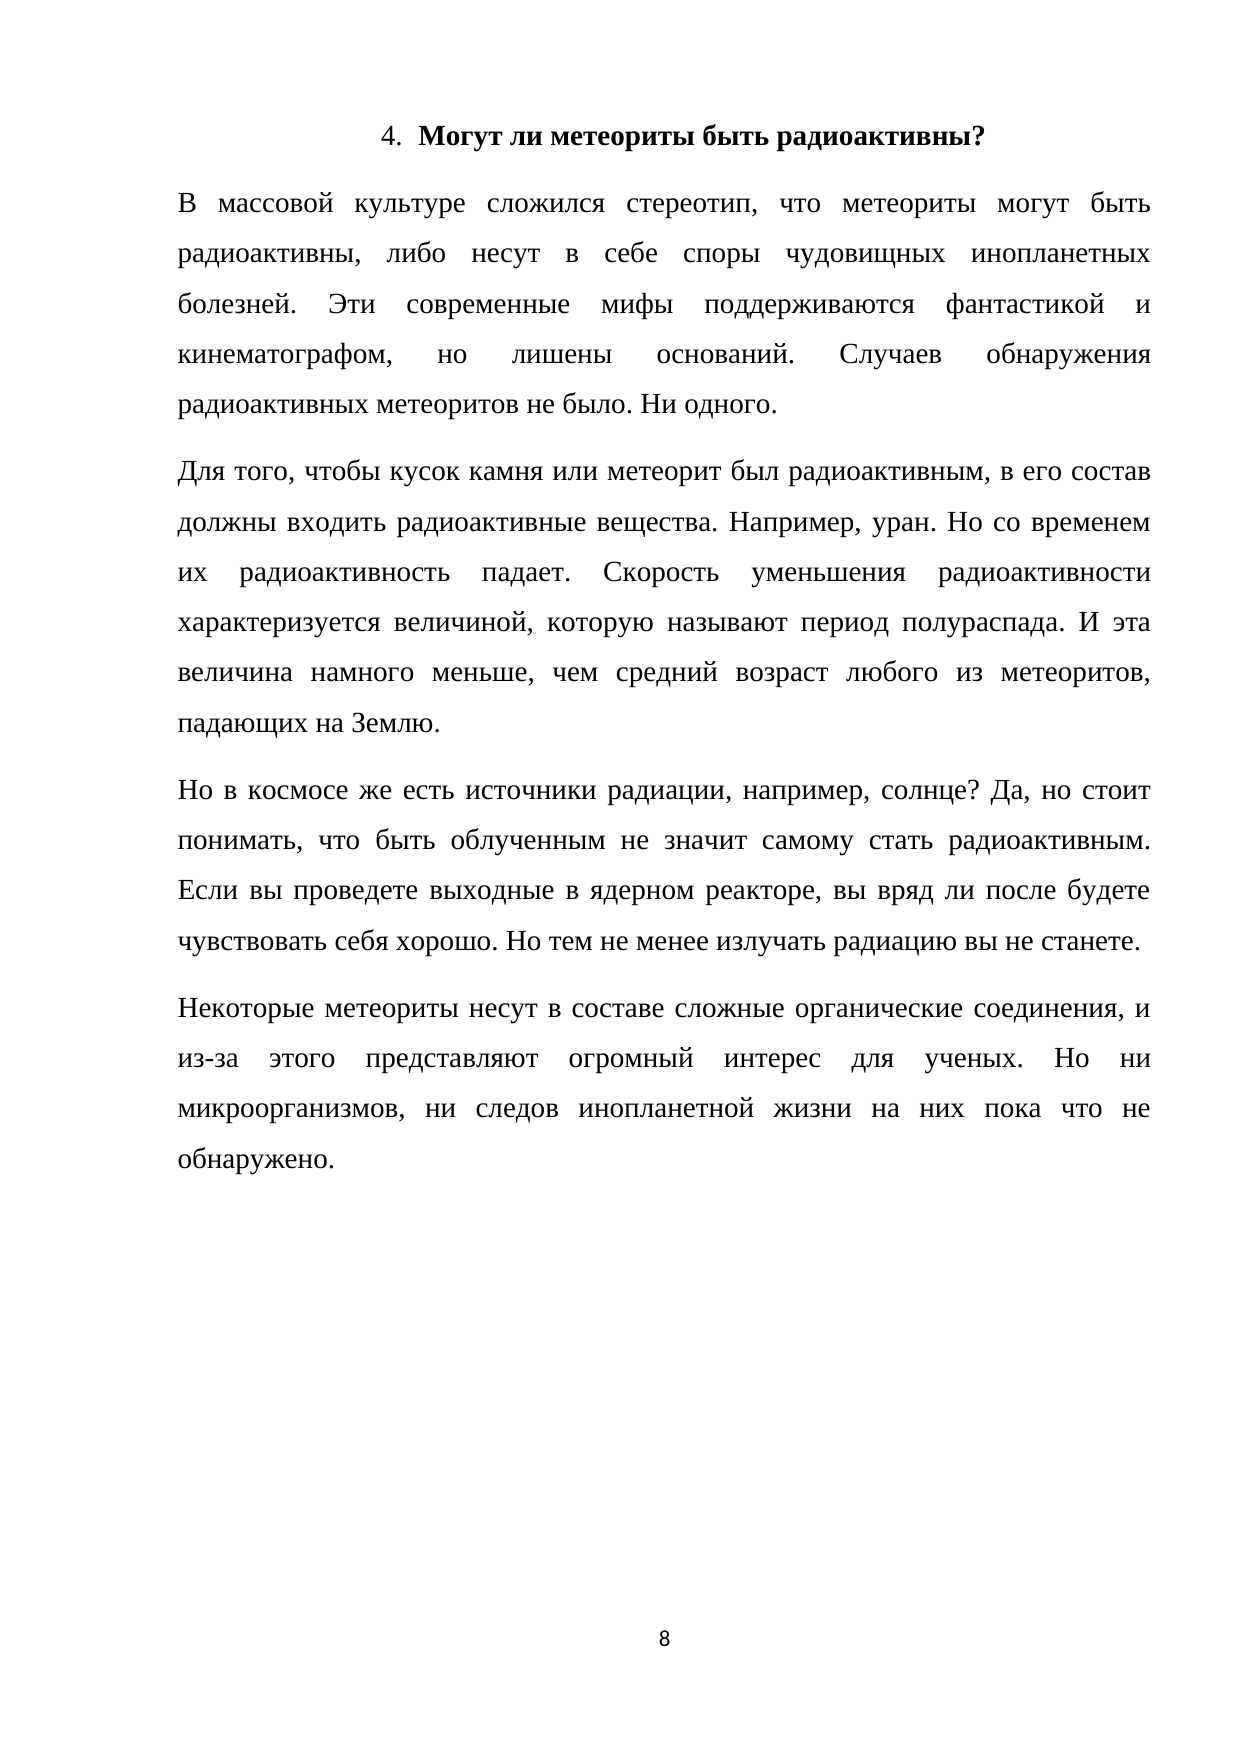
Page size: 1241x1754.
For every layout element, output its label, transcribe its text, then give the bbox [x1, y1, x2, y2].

text Для того, чтобы кусок камня или метеорит был радиоактивным, в его состав должны входить радиоактивные вещества. Например, уран. Но со временем их радиоактивность падает. Скорость уменьшения радиоактивности характеризуется величиной, которую называют период полураспада. И эта величина намного меньше, чем средний возраст любого из метеоритов, падающих на Землю. [177, 453, 1152, 738]
text В массовой культуре сложился стереотип, что метеориты могут быть радиоактивны, либо несут в себе споры чудовищных инопланетных болезней. Эти современные мифы поддерживаются фантастикой и кинематографом, но лишены оснований. Случаев обнаружения радиоактивных метеоритов не было. Ни одного. [177, 185, 1152, 420]
text Но в космосе же есть источники радиации, например, солнце? Да, но стоит понимать, что быть облученным не значит самому стать радиоактивным. Если вы проведете выходные в ядерном реакторе, вы вряд ли после будете чувствовать себя хорошо. Но тем не менее излучать радиацию вы не станете. [177, 772, 1152, 956]
list Могут ли метеориты быть радиоактивны? [215, 118, 1152, 152]
text Некоторые метеориты несут в составе сложные органические соединения, и из-за этого представляют огромный интерес для ученых. Но ни микроорганизмов, ни следов инопланетной жизни на них пока что не обнаружено. [177, 990, 1152, 1174]
